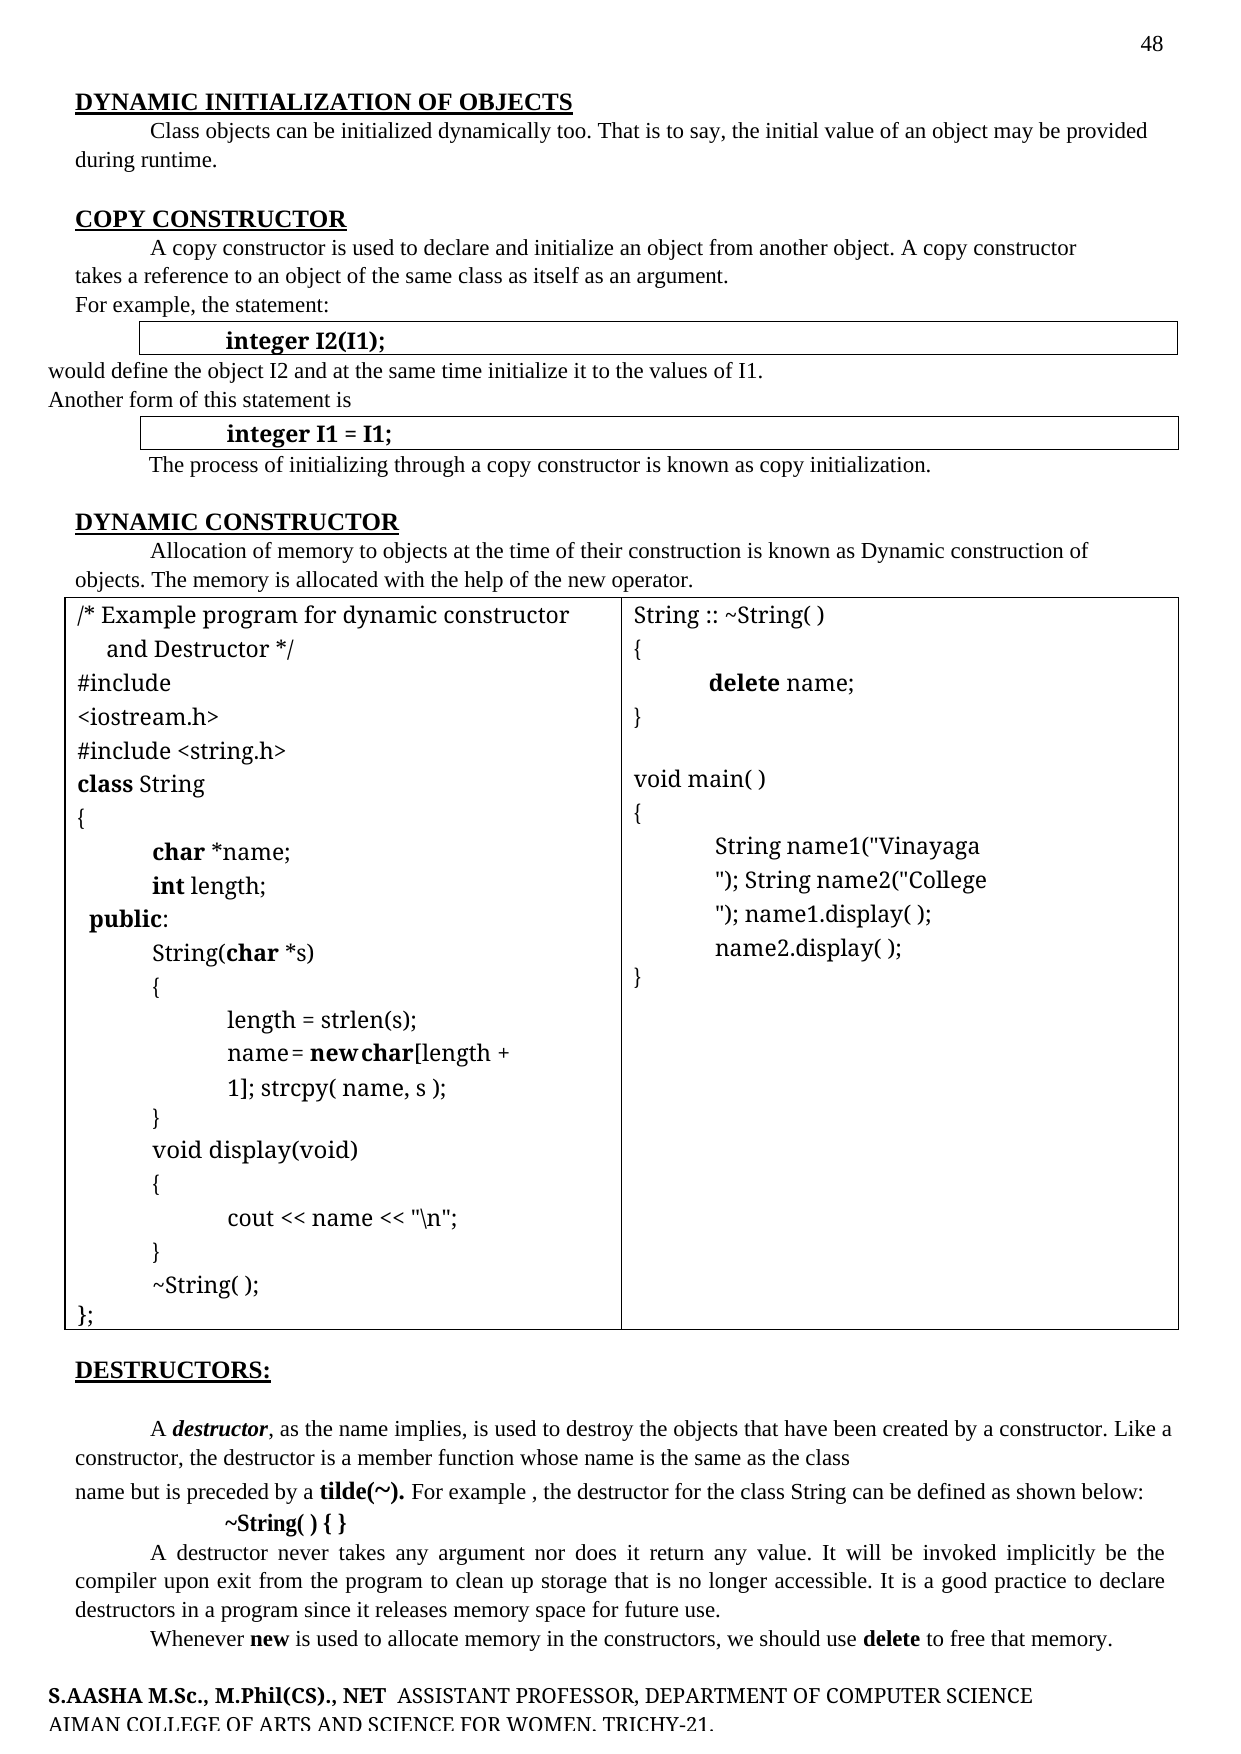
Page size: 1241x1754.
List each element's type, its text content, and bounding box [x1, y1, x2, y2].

subtitle DYNAMIC CONSTRUCTOR [75, 507, 1240, 536]
subtitle DYNAMIC INITIALIZATION OF OBJECTS [75, 87, 1240, 116]
text A destructor never takes any argument nor does it return any value. It will be invoked implicitly be the compiler upon exit from the program to clean up storage that is no longer accessible. It is a good practice to declare destructors in a program since it releases memory space for future use. [75, 1539, 1167, 1622]
text Class objects can be initialized dynamically too. That is to say, the initial value of an object may be provided during runtime. [75, 117, 1161, 172]
table_header /* Example program for dynamic constructor and Destructor */ #include <iostream.h> #include <string.h> class String { char *name; int length; public: String(char *s) { length = strlen(s); name= newchar[length + 1]; strcpy( name, s ); } void display(void) { cout << name << "\n"; } ~String( ); }; [66, 598, 621, 1329]
text Whenever new is used to allocate memory in the constructors, we should use delete to free that memory. [150, 1625, 1240, 1652]
text For example, the statement: [75, 292, 1240, 318]
subtitle DESTRUCTORS: [75, 1355, 1240, 1384]
text A destructor, as the name implies, is used to destroy the objects that have been created by a constructor. Like a constructor, the destructor is a member function whose name is the same as the class [75, 1415, 1174, 1471]
text A copy constructor is used to declare and initialize an object from another object. A copy constructor takes a reference to an object of the same class as itself as an argument. [75, 234, 1104, 289]
subtitle COPY CONSTRUCTOR [75, 204, 1240, 232]
text name but is preceded by a tilde(~). For example , the destructor for the class String can be defined as shown below: [75, 1473, 1240, 1506]
text The process of initializing through a copy constructor is known as copy initialization. [148, 451, 1240, 477]
text Allocation of memory to objects at the time of their construction is known as Dynamic construction of objects. The memory is allocated with the help of the new operator. [75, 537, 1104, 593]
table_header String :: ~String( ) { delete name; } void main( ) { String name1("Vinayaga "); String name2("College "); name1.display( ); name2.display( ); } [622, 598, 1178, 1329]
subtitle ~String( ) { } [225, 1508, 1240, 1537]
text would define the object I2 and at the same time initialize it to the values of I1. Another form of this statement is [48, 318, 777, 412]
